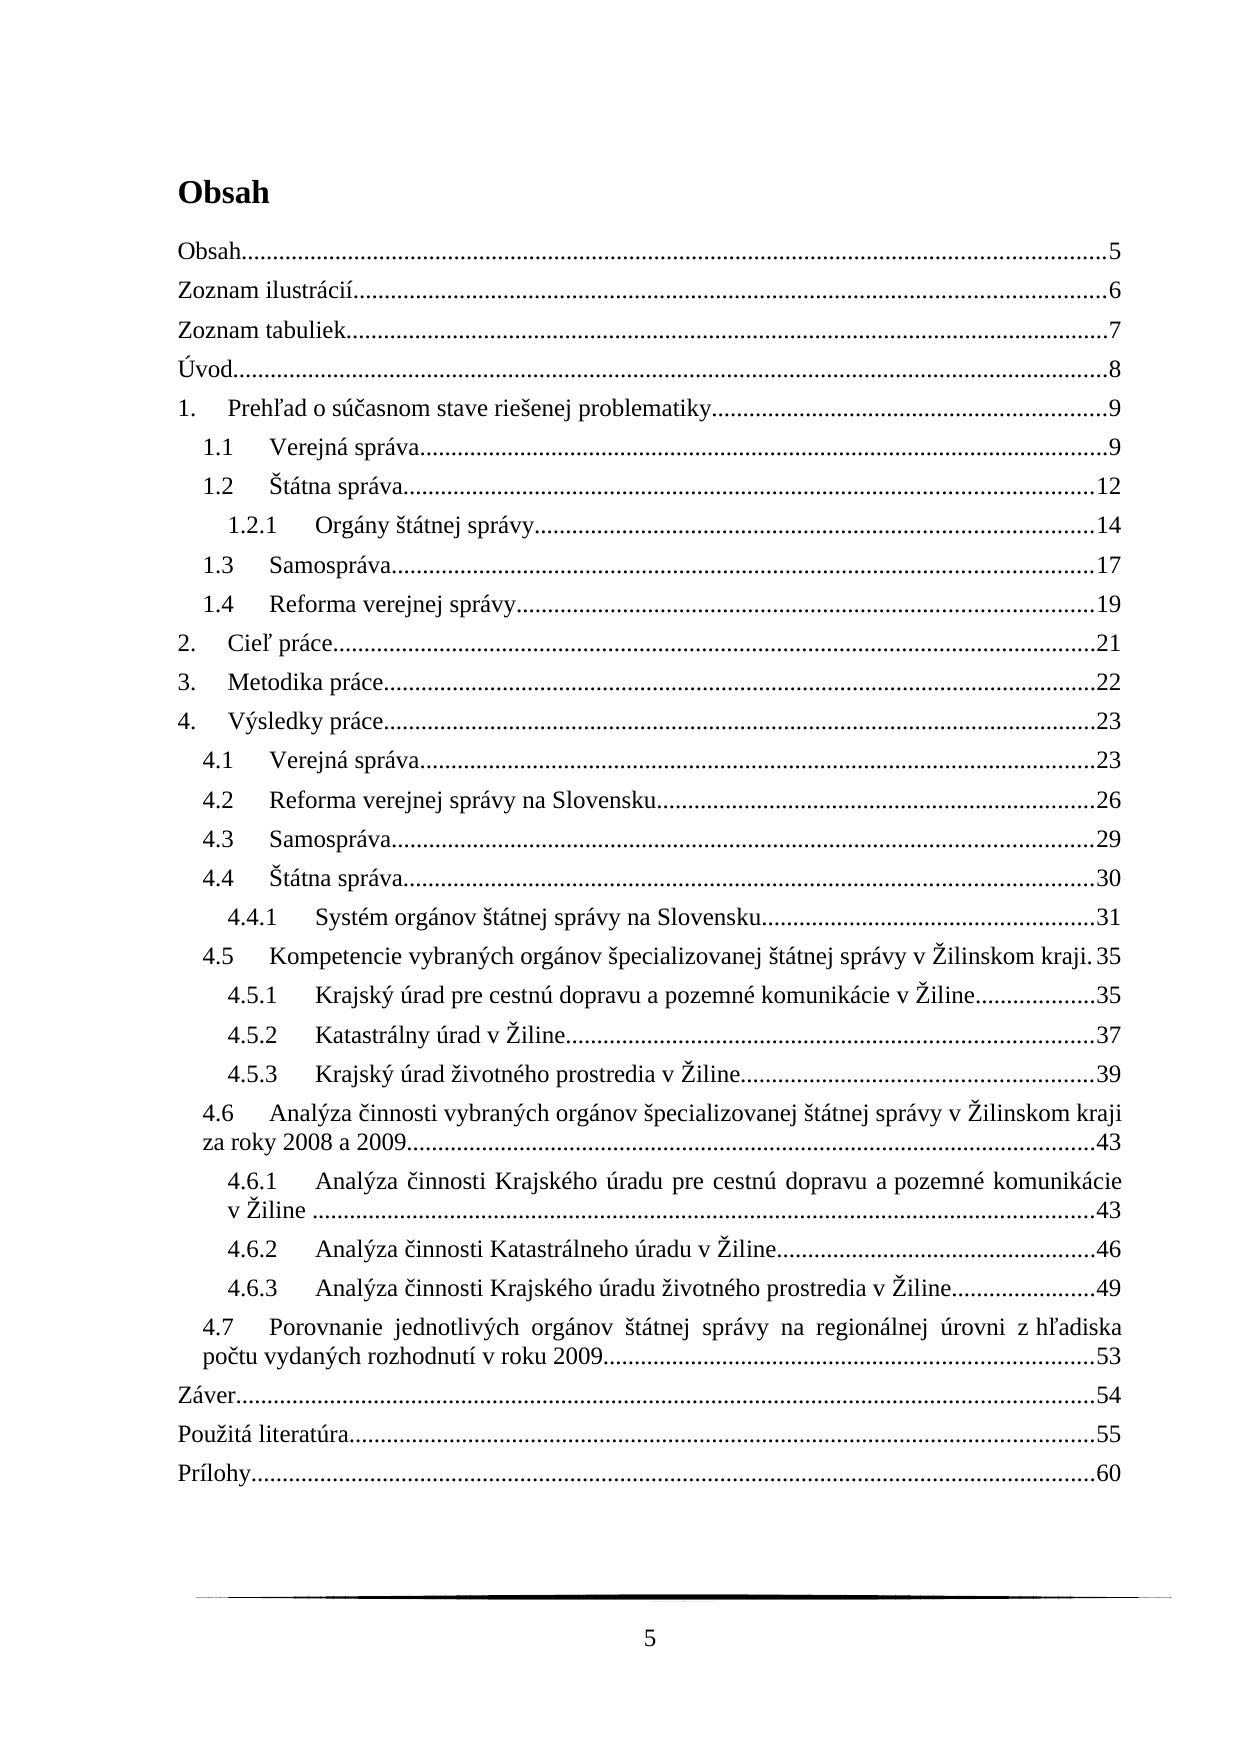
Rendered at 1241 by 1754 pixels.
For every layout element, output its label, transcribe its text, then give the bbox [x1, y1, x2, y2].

text Prílohy 60 [177, 1458, 1122, 1487]
title Obsah [177, 173, 1122, 211]
picture [195, 1593, 1172, 1602]
text 4.4.1 Systém orgánov štátnej správy na Slovensku 31 [227, 902, 1122, 931]
text 1.4 Reforma verejnej správy 19 [202, 589, 1122, 618]
text 4.5 Kompetencie vybraných orgánov špecializovanej štátnej správy v Žilinskom kraji 35 [202, 941, 1122, 970]
text Úvod 8 [177, 354, 1122, 383]
text 4.6 Analýza činnosti vybraných orgánov špecializovanej štátnej správy v Žilinskom kraji za roky 2008 a 2009 43 [202, 1098, 1122, 1156]
text 4.5.3 Krajský úrad životného prostredia v Žiline 39 [227, 1059, 1122, 1088]
text 1.2.1 Orgány štátnej správy 14 [227, 511, 1122, 539]
text 1.3 Samospráva 17 [202, 550, 1122, 578]
text Zoznam tabuliek 7 [177, 315, 1122, 343]
text 4.5.2 Katastrálny úrad v Žiline 37 [227, 1020, 1122, 1048]
text 4.3 Samospráva 29 [202, 824, 1122, 853]
text 4.1 Verejná správa 23 [202, 746, 1122, 774]
text 4.6.3 Analýza činnosti Krajského úradu životného prostredia v Žiline 49 [227, 1273, 1122, 1302]
text 1.2 Štátna správa 12 [202, 471, 1122, 500]
text 4.6.1 Analýza činnosti Krajského úradu pre cestnú dopravu a pozemné komunikácie v Žiline . 43 [227, 1166, 1122, 1223]
text 4.2 Reforma verejnej správy na Slovensku 26 [202, 785, 1122, 813]
text 1. Prehľad o súčasnom stave riešenej problematiky 9 [177, 393, 1122, 422]
text Zoznam ilustrácií 6 [177, 276, 1122, 304]
text 4.6.2 Analýza činnosti Katastrálneho úradu v Žiline 46 [227, 1234, 1122, 1263]
text Obsah 5 [177, 236, 1122, 265]
text 2. Cieľ práce 21 [177, 628, 1122, 657]
text 4. Výsledky práce 23 [177, 706, 1122, 735]
text 3. Metodika práce 22 [177, 667, 1122, 696]
text 4.5.1 Krajský úrad pre cestnú dopravu a pozemné komunikácie v Žiline 35 [227, 981, 1122, 1009]
text 4.4 Štátna správa 30 [202, 863, 1122, 892]
text 4.7 Porovnanie jednotlivých orgánov štátnej správy na regionálnej úrovni z hľadiska počtu vydaných rozhodnutí v roku 2009 53 [202, 1312, 1122, 1370]
text 1.1 Verejná správa 9 [202, 432, 1122, 461]
text Záver 54 [177, 1380, 1122, 1409]
text Použitá literatúra 55 [177, 1419, 1122, 1448]
